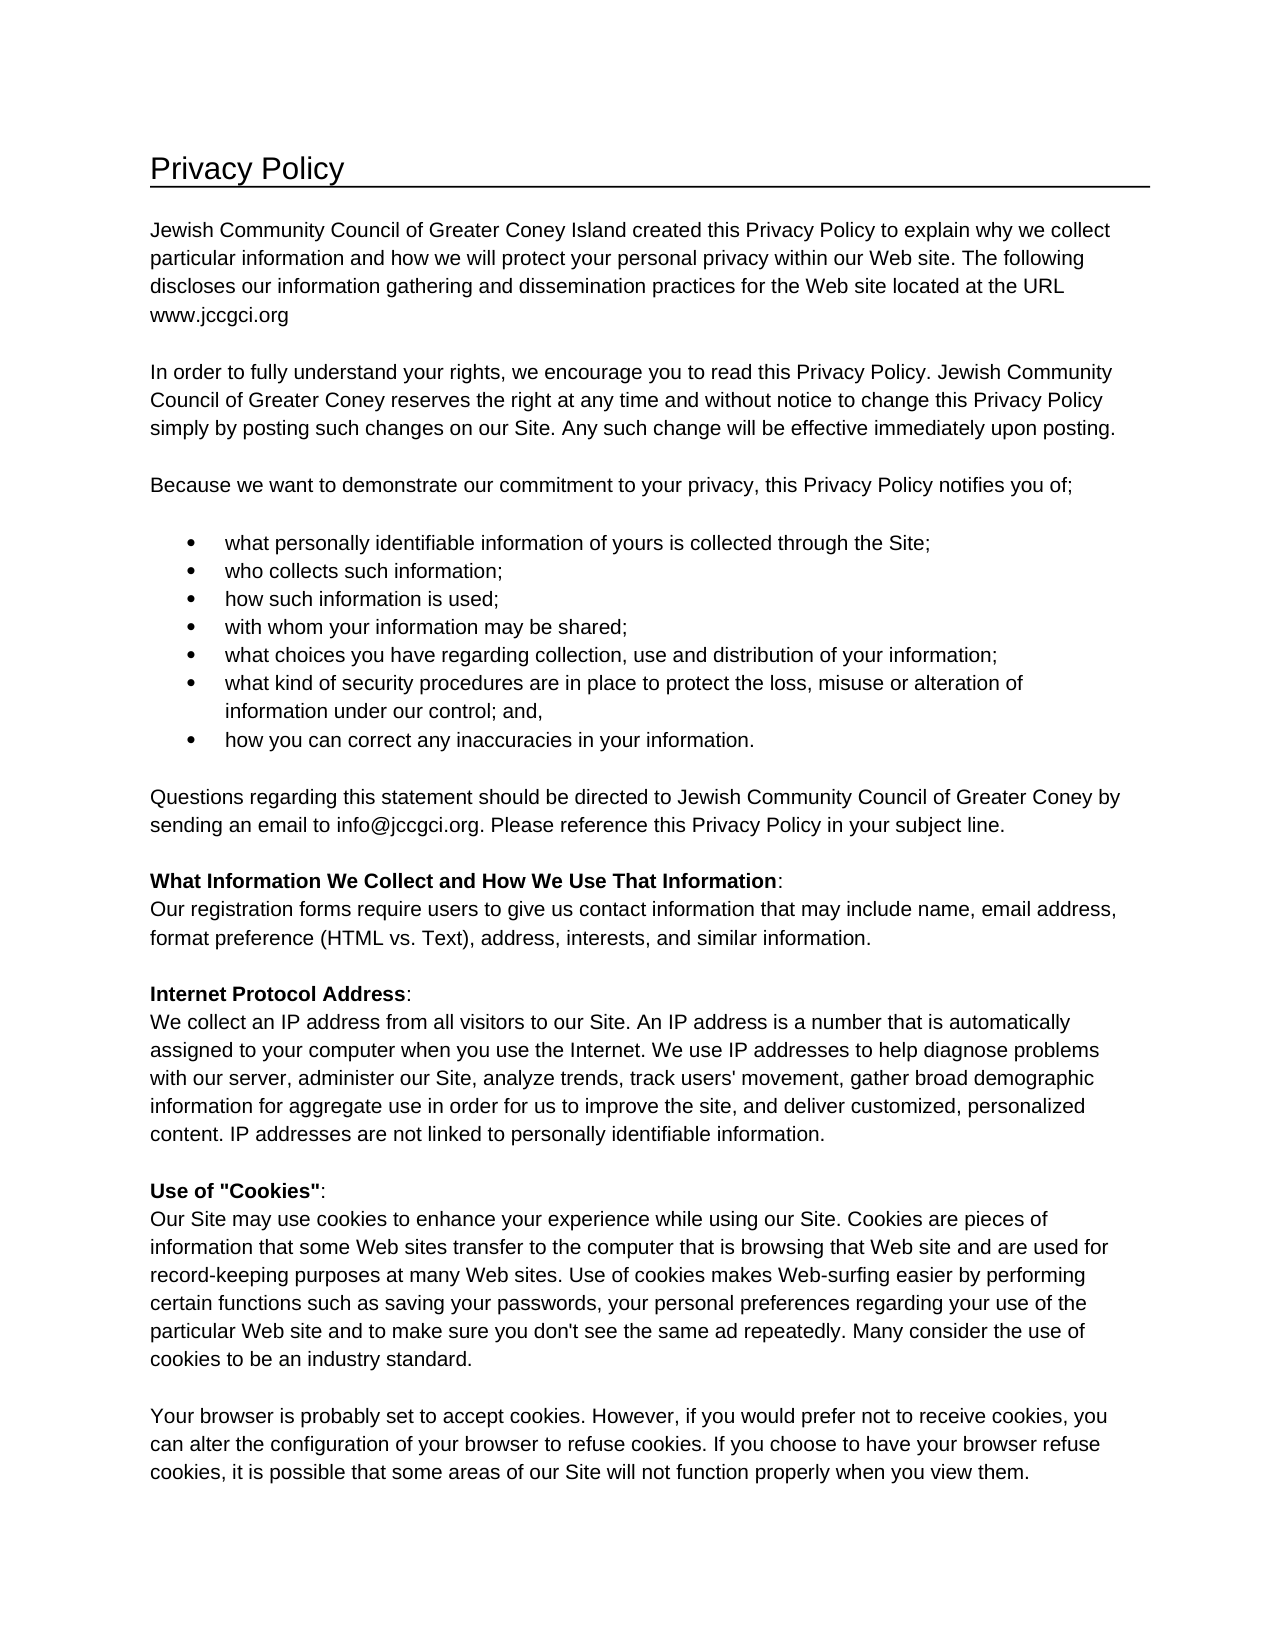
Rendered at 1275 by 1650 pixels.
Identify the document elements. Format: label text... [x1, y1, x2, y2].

text Privacy Policy [150, 150, 1125, 185]
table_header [150, 214, 1125, 1484]
